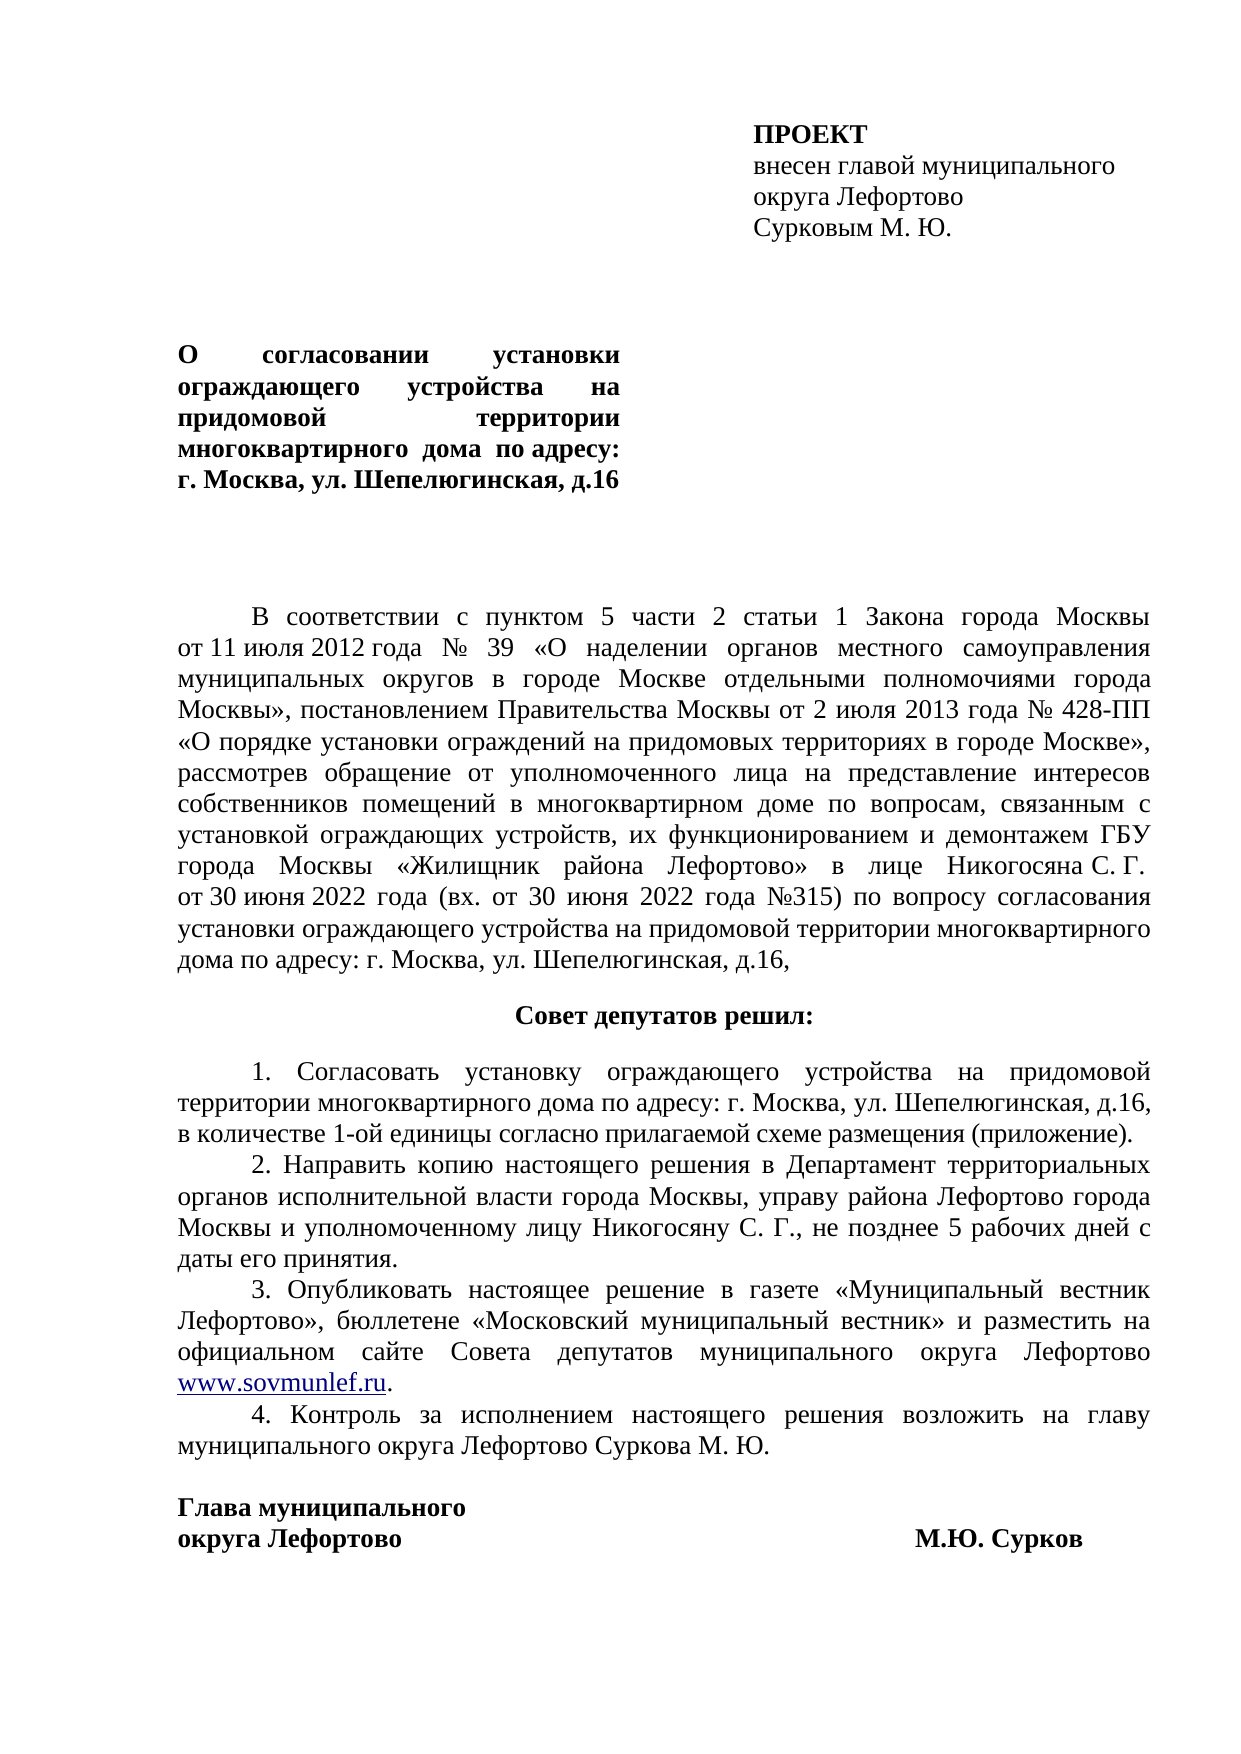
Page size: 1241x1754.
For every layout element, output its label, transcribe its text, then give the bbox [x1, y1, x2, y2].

text ПРОЕКТ [753, 118, 1152, 149]
text Глава муниципального [177, 1491, 1152, 1522]
text округа Лефортово М.Ю. Сурков [177, 1522, 1152, 1553]
text О согласовании установки ограждающего устройства на придомовой территории многоквартирного дома по адресу: г. Москва, ул. Шепелюгинская, д.16 [177, 338, 620, 494]
text внесен главой муниципального [753, 149, 1152, 180]
text Сурковым М. Ю. [753, 212, 1152, 243]
text Совет депутатов решил: [177, 999, 1152, 1030]
text 3. Опубликовать настоящее решение в газете «Муниципальный вестник Лефортово», бюллетене «Московский муниципальный вестник» и разместить на официальном сайте Совета депутатов муниципального округа Лефортово www.sovmunlef.ru. [177, 1273, 1152, 1398]
text 1. Согласовать установку ограждающего устройства на придомовой территории многоквартирного дома по адресу: г. Москва, ул. Шепелюгинская, д.16, в количестве 1-ой единицы согласно прилагаемой схеме размещения (приложение). [177, 1055, 1152, 1148]
text 4. Контроль за исполнением настоящего решения возложить на главу муниципального округа Лефортово Суркова М. Ю. [177, 1398, 1152, 1460]
text В соответствии с пунктом 5 части 2 статьи 1 Закона города Москвы от 11 июля 2012 года № 39 «О наделении органов местного самоуправления муниципальных округов в городе Москве отдельными полномочиями города Москвы», постановлением Правительства Москвы от 2 июля 2013 года № 428-ПП «О порядке установки ограждений на придомовых территориях в городе Москве», рассмотрев обращение от уполномоченного лица на представление интересов собственников помещений в многоквартирном доме по вопросам, связанным с установкой ограждающих устройств, их функционированием и демонтажем ГБУ города Москвы «Жилищник района Лефортово» в лице Никогосяна С. Г. от 30 июня 2022 года (вх. от 30 июня 2022 года №315) по вопросу согласования установки ограждающего устройства на придомовой территории многоквартирного дома по адресу: г. Москва, ул. Шепелюгинская, д.16, [177, 600, 1152, 974]
text округа Лефортово [753, 180, 1152, 212]
text 2. Направить копию настоящего решения в Департамент территориальных органов исполнительной власти города Москвы, управу района Лефортово города Москвы и уполномоченному лицу Никогосяну С. Г., не позднее 5 рабочих дней с даты его принятия. [177, 1148, 1152, 1273]
